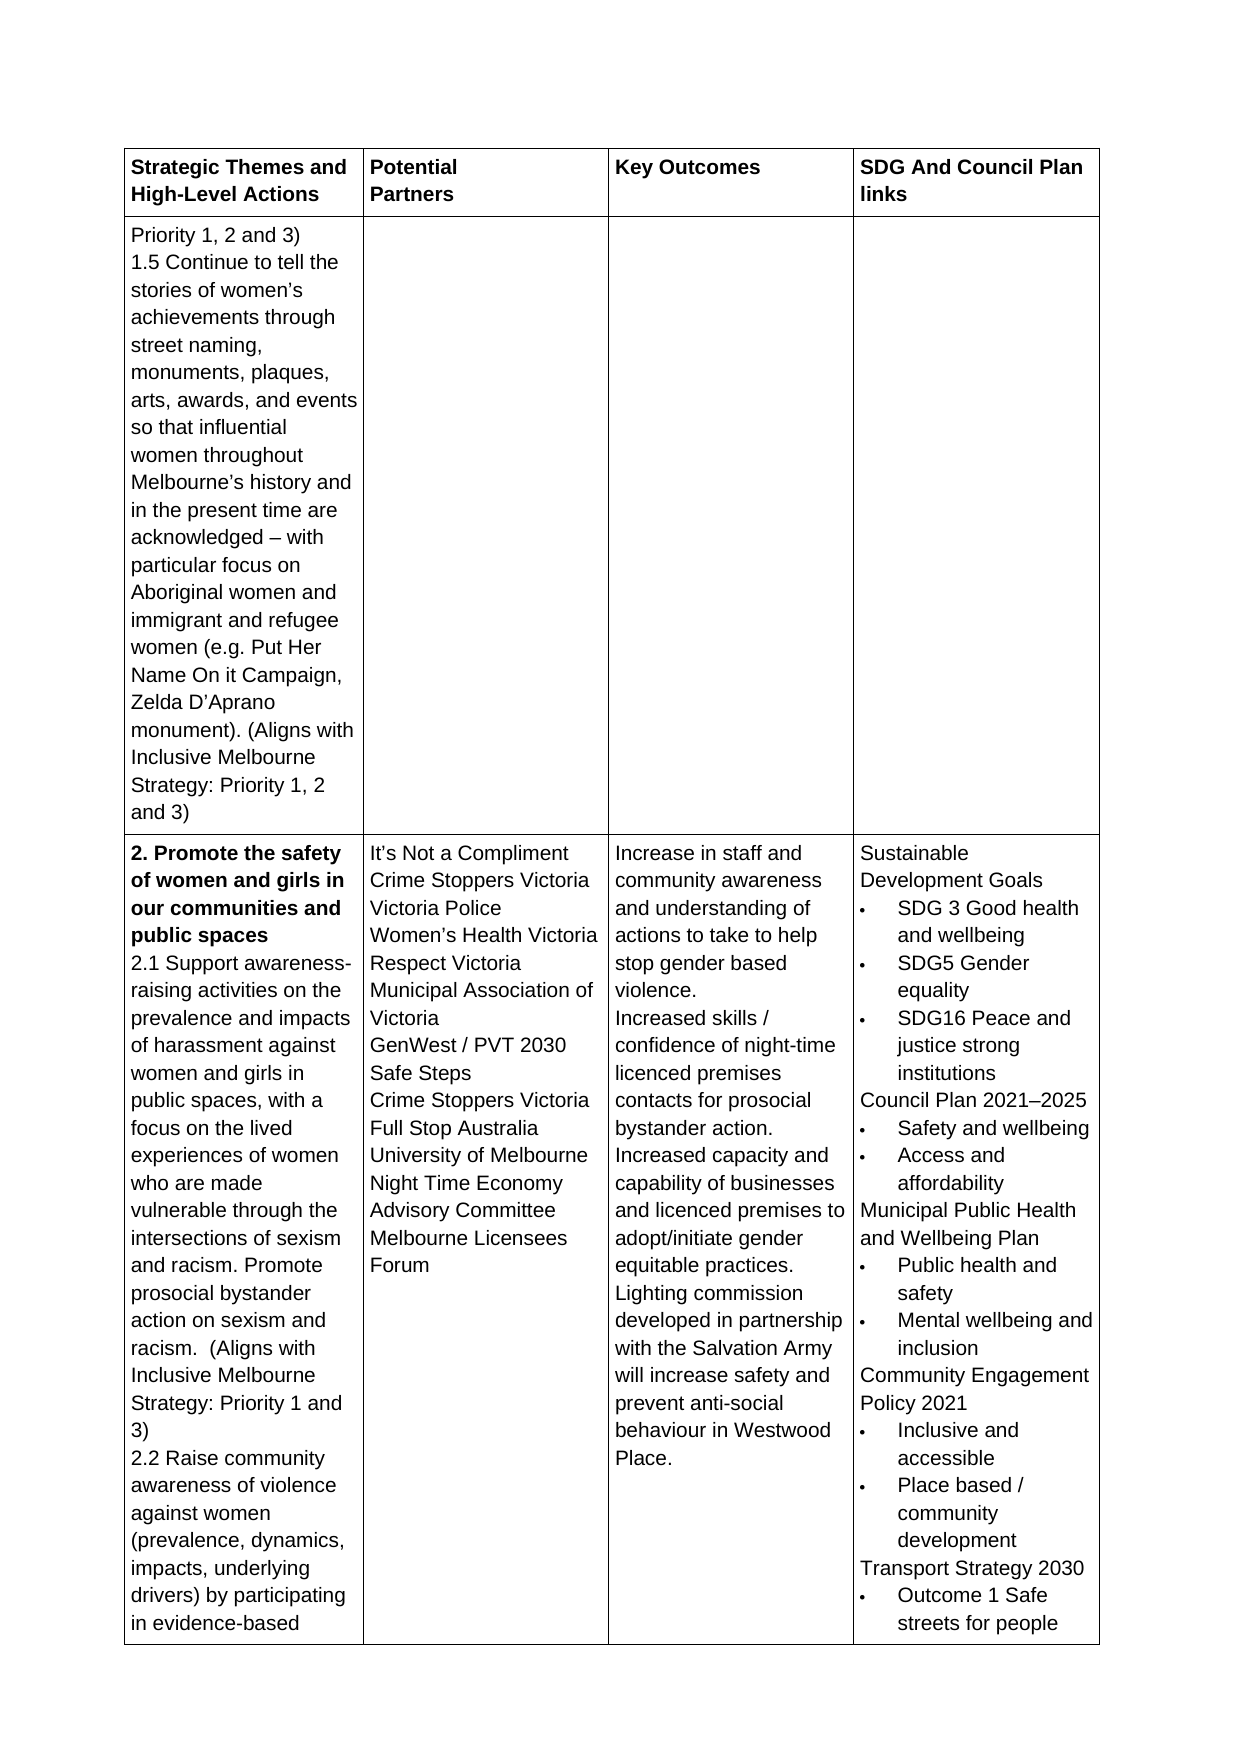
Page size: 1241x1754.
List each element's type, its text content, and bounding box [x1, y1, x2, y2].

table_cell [854, 217, 1099, 833]
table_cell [364, 217, 608, 833]
table_header Potential Partners [364, 149, 608, 216]
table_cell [609, 835, 853, 1644]
table_header Strategic Themes and High-Level Actions [125, 149, 363, 216]
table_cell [125, 217, 363, 833]
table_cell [854, 835, 1099, 1644]
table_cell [125, 835, 363, 1644]
table_header SDG And Council Plan links [854, 149, 1099, 216]
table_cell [364, 835, 608, 1644]
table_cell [609, 217, 853, 833]
table_header Key Outcomes [609, 149, 853, 216]
